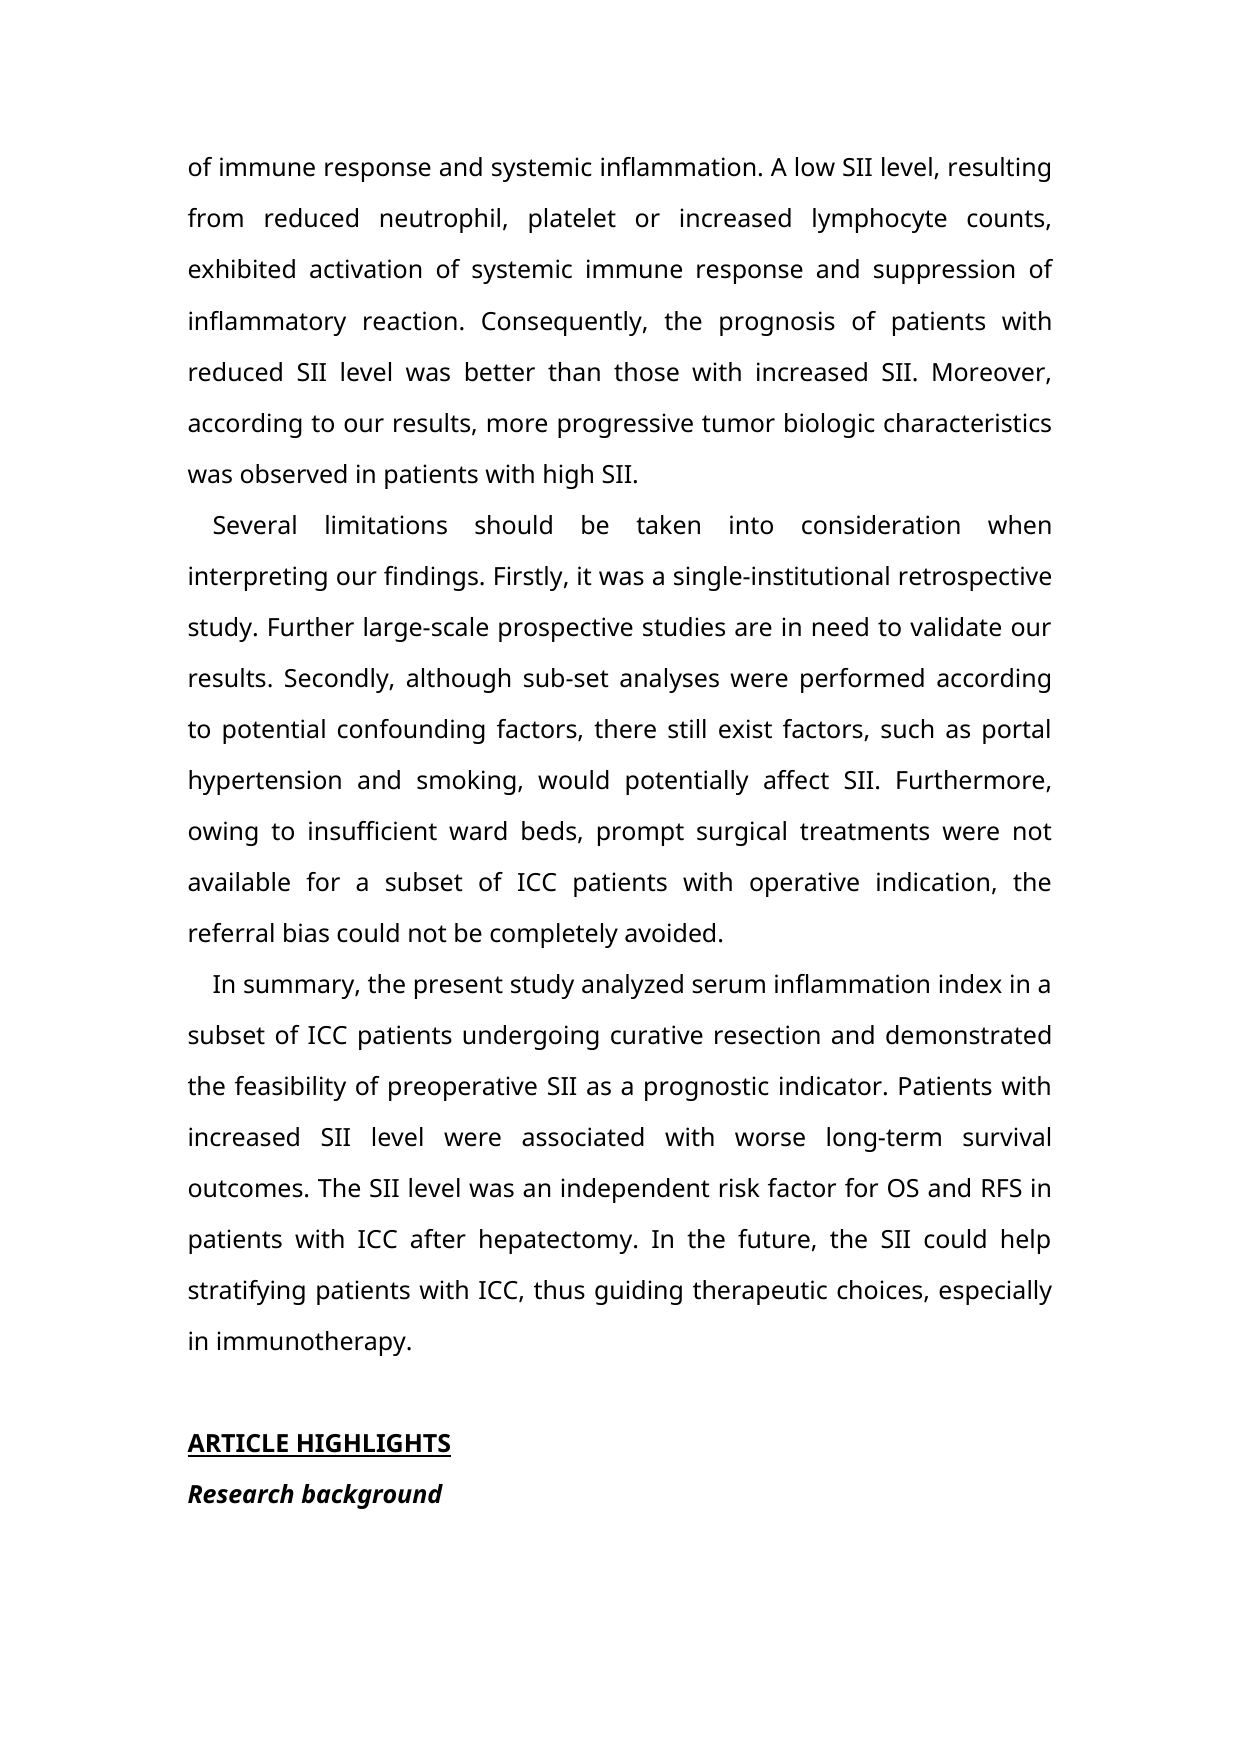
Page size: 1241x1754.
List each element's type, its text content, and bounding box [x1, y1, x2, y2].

text In summary, the present study analyzed serum inflammation index in a subset of ICC patients undergoing curative resection and demonstrated the feasibility of preoperative SII as a prognostic indicator. Patients with increased SII level were associated with worse long-term survival outcomes. The SII level was an independent risk factor for OS and RFS in patients with ICC after hepatectomy. In the future, the SII could help stratifying patients with ICC, thus guiding therapeutic choices, especially in immunotherapy. [187, 967, 1053, 1358]
text Several limitations should be taken into consideration when interpreting our findings. Firstly, it was a single-institutional retrospective study. Further large-scale prospective studies are in need to validate our results. Secondly, although sub-set analyses were performed according to potential confounding factors, there still exist factors, such as portal hypertension and smoking, would potentially affect SII. Furthermore, owing to insufficient ward beds, prompt surgical treatments were not available for a subset of ICC patients with operative indication, the referral bias could not be completely avoided. [187, 507, 1053, 950]
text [187, 150, 1053, 490]
text Research background [187, 1477, 1053, 1511]
text ARTICLE HIGHLIGHTS [187, 1426, 1053, 1460]
